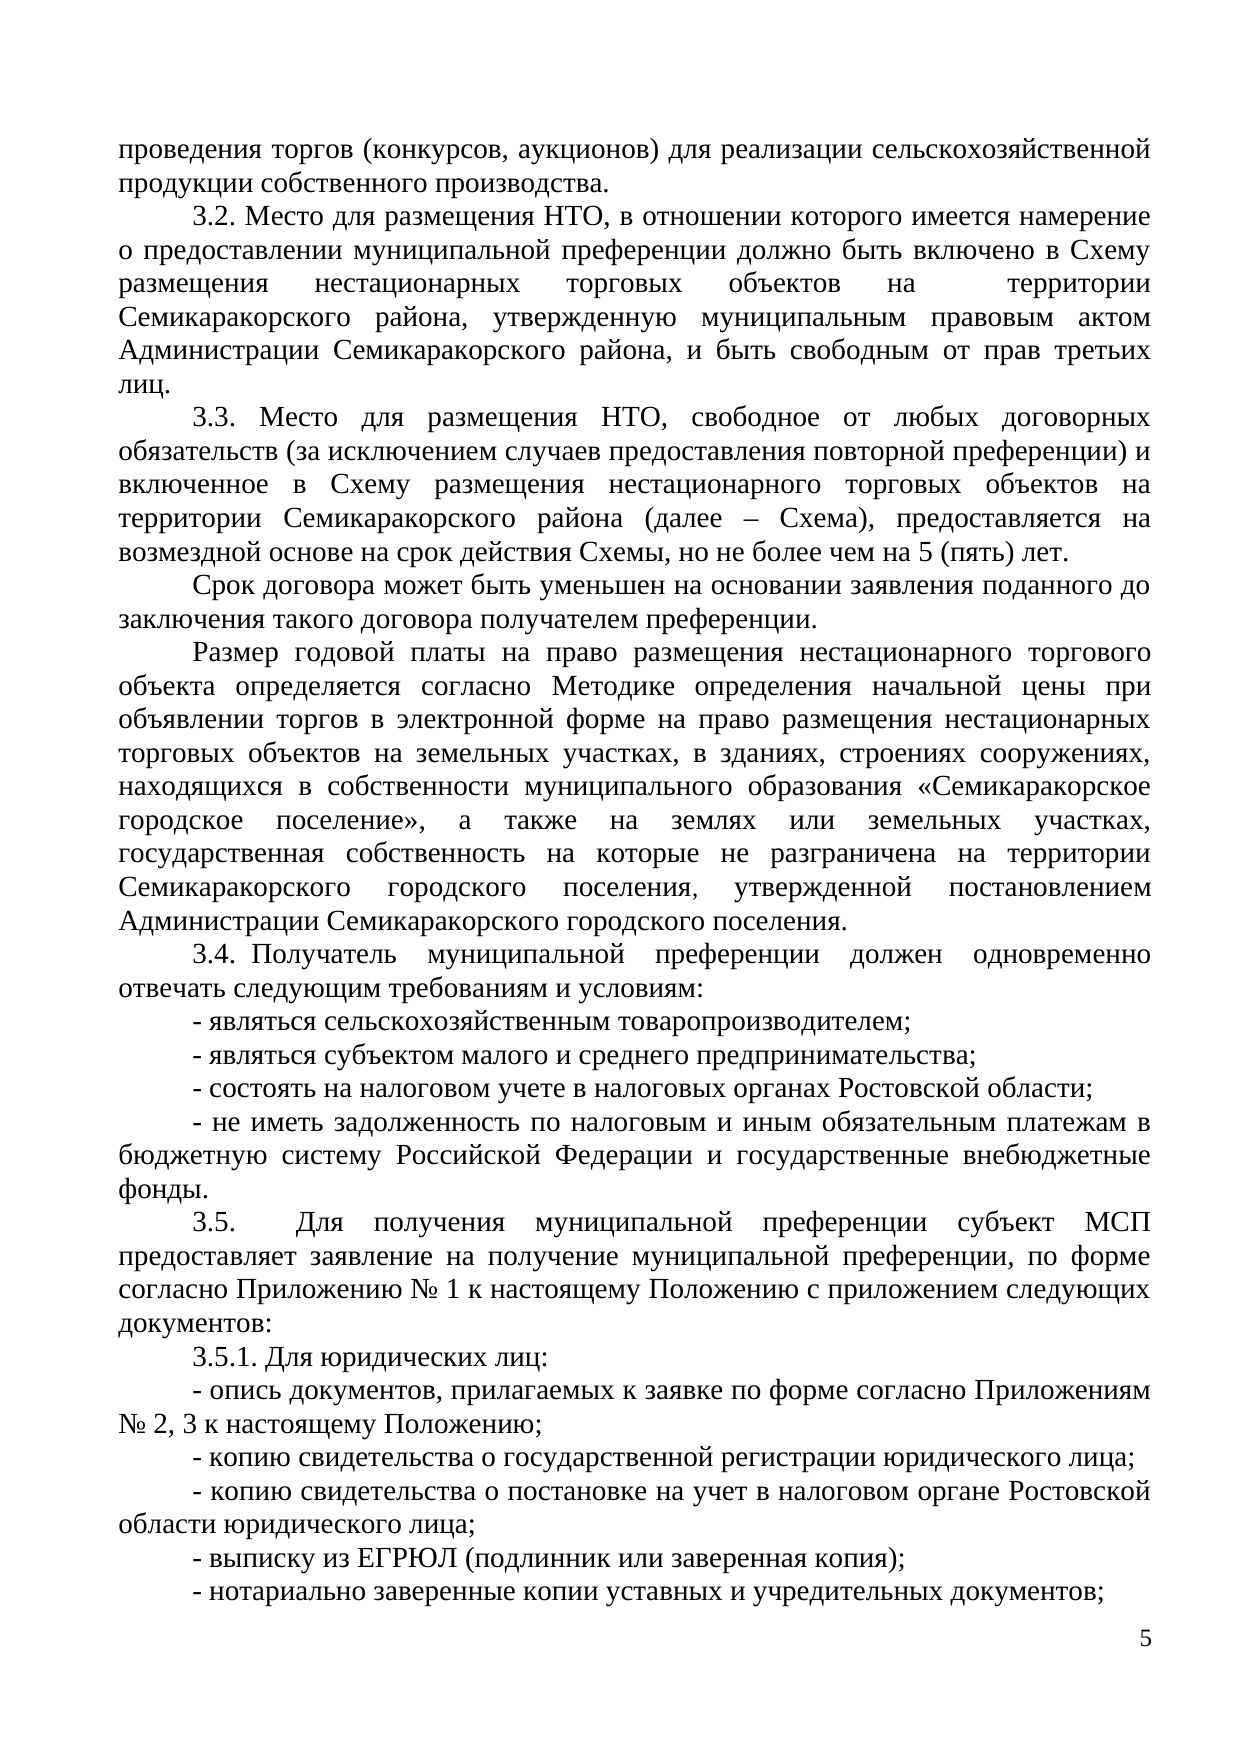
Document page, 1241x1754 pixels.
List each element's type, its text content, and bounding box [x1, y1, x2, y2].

list Получатель муниципальной преференции должен одновременно отвечать следующим требованиям и условиям: [118, 936, 1152, 1003]
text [118, 131, 1152, 198]
text - нотариально заверенные копии уставных и учредительных документов; [118, 1573, 1152, 1607]
text - копию свидетельства о постановке на учет в налоговом органе Ростовской области юридического лица; [118, 1473, 1152, 1540]
text - копию свидетельства о государственной регистрации юридического лица; [118, 1439, 1152, 1473]
text - выписку из ЕГРЮЛ (подлинник или заверенная копия); [118, 1540, 1152, 1573]
text - опись документов, прилагаемых к заявке по форме согласно Приложениям № 2, 3 к настоящему Положению; [118, 1372, 1152, 1439]
text Размер годовой платы на право размещения нестационарного торгового объекта определяется согласно Методике определения начальной цены при объявлении торгов в электронной форме на право размещения нестационарных торговых объектов на земельных участках, в зданиях, строениях сооружениях, находящихся в собственности муниципального образования «Семикаракорское городское поселение», а также на землях или земельных участках, государственная собственность на которые не разграничена на территории Семикаракорского городского поселения, утвержденной постановлением Администрации Семикаракорского городского поселения. [118, 634, 1152, 936]
text - являться сельскохозяйственным товаропроизводителем; [118, 1003, 1152, 1037]
text 3.5. Для получения муниципальной преференции субъект МСП предоставляет заявление на получение муниципальной преференции, по форме согласно Приложению № 1 к настоящему Положению с приложением следующих документов: [118, 1204, 1152, 1339]
text Срок договора может быть уменьшен на основании заявления поданного до заключения такого договора получателем преференции. [118, 567, 1152, 634]
text 3.3. Место для размещения НТО, свободное от любых договорных обязательств (за исключением случаев предоставления повторной преференции) и включенное в Схему размещения нестационарного торговых объектов на территории Семикаракорского района (далее – Схема), предоставляется на возмездной основе на срок действия Схемы, но не более чем на 5 (пять) лет. [118, 399, 1152, 567]
text 3.2. Место для размещения НТО, в отношении которого имеется намерение о предоставлении муниципальной преференции должно быть включено в Схему размещения нестационарных торговых объектов на территории Семикаракорского района, утвержденную муниципальным правовым актом Администрации Семикаракорского района, и быть свободным от прав третьих лиц. [118, 198, 1152, 399]
text - являться субъектом малого и среднего предпринимательства; [118, 1037, 1152, 1070]
text 3.5.1. Для юридических лиц: [118, 1339, 1152, 1372]
text - не иметь задолженность по налоговым и иным обязательным платежам в бюджетную систему Российской Федерации и государственные внебюджетные фонды. [118, 1104, 1152, 1204]
text - состоять на налоговом учете в налоговых органах Ростовской области; [118, 1070, 1152, 1104]
